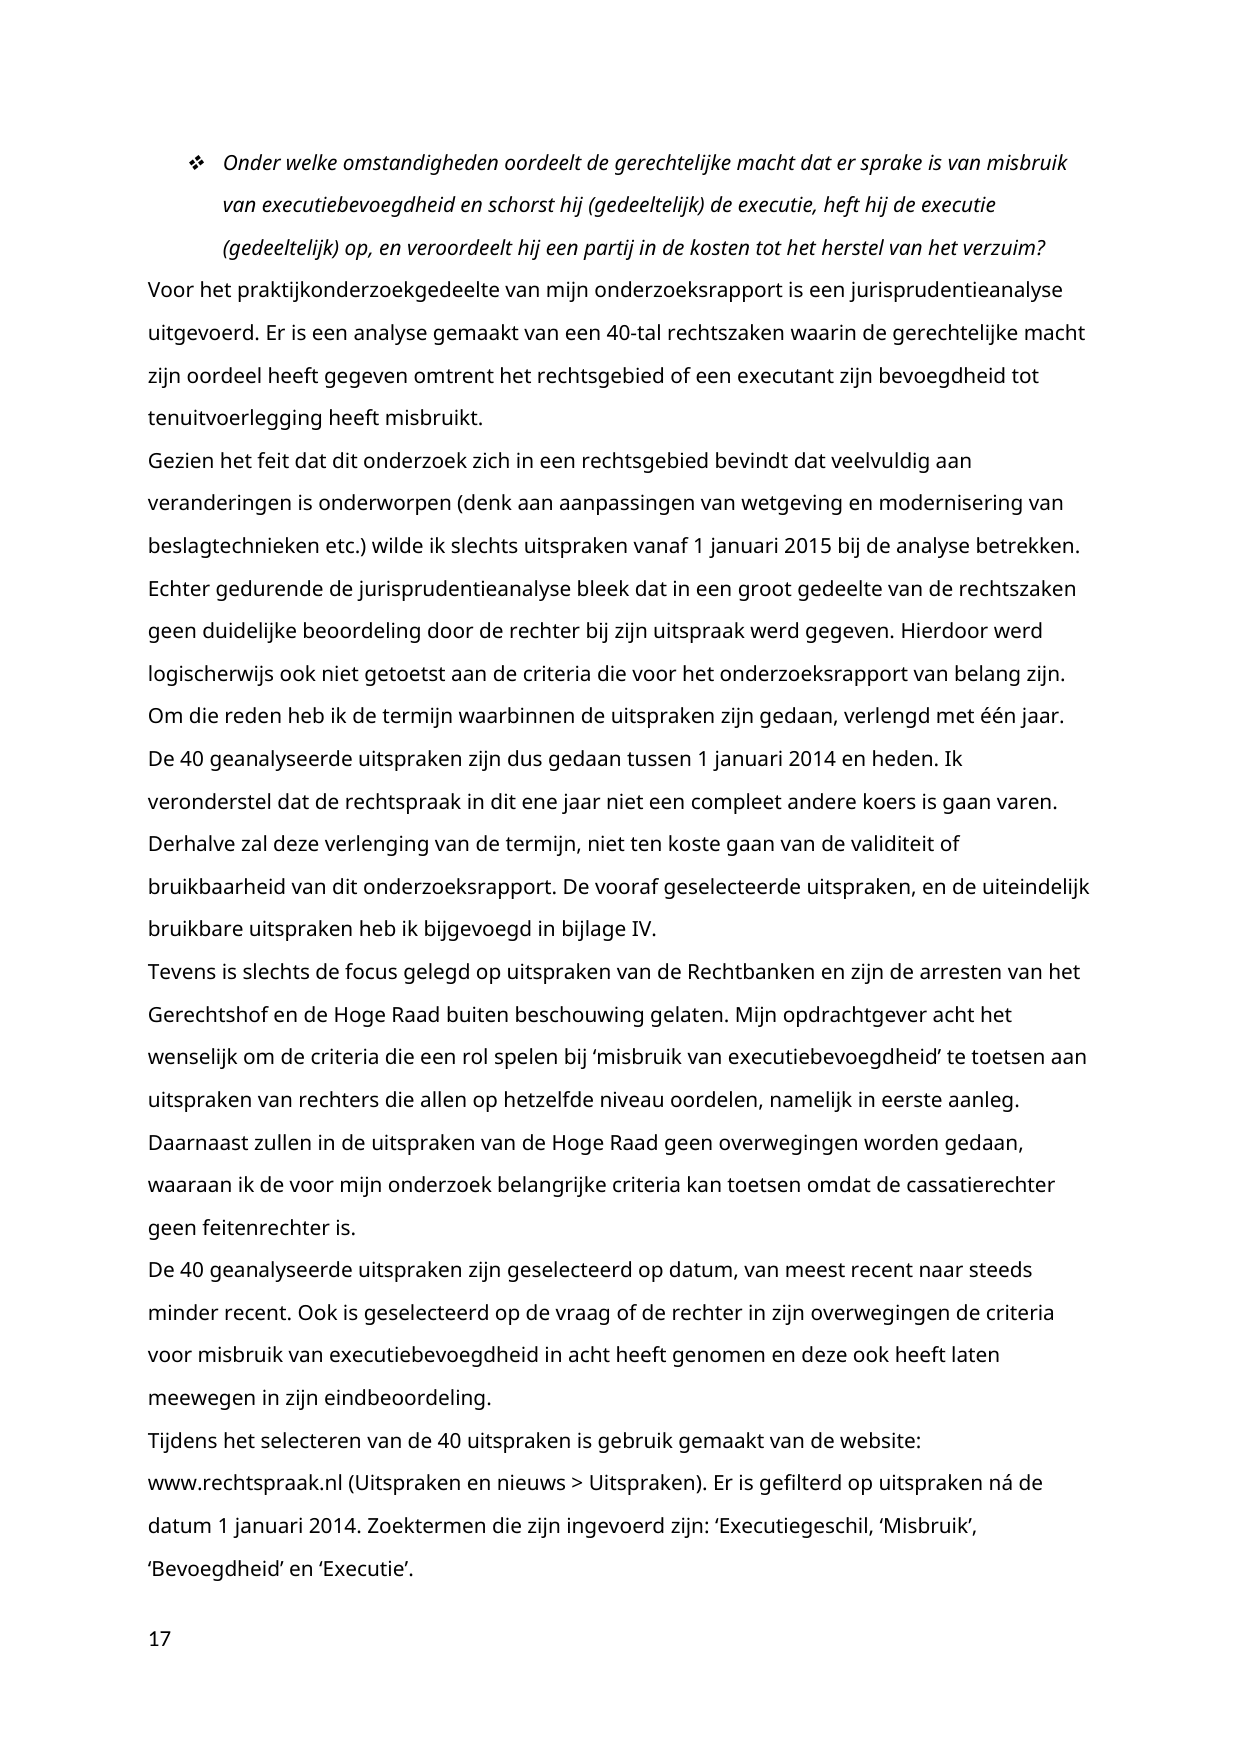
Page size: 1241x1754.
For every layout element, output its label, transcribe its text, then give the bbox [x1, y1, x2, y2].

text De 40 geanalyseerde uitspraken zijn geselecteerd op datum, van meest recent naar steeds minder recent. Ook is geselecteerd op de vraag of de rechter in zijn overwegingen de criteria voor misbruik van executiebevoegdheid in acht heeft genomen en deze ook heeft laten meewegen in zijn eindbeoordeling. [148, 1255, 1092, 1412]
text Voor het praktijkonderzoekgedeelte van mijn onderzoeksrapport is een jurisprudentieanalyse uitgevoerd. Er is een analyse gemaakt van een 40-tal rechtszaken waarin de gerechtelijke macht zijn oordeel heeft gegeven omtrent het rechtsgebied of een executant zijn bevoegdheid tot tenuitvoerlegging heeft misbruikt. [148, 276, 1092, 432]
text Tijdens het selecteren van de 40 uitspraken is gebruik gemaakt van de website: www.rechtspraak.nl (Uitspraken en nieuws > Uitspraken). Er is gefilterd op uitspraken ná de datum 1 januari 2014. Zoektermen die zijn ingevoerd zijn: ‘Executiegeschil, ‘Misbruik’, ‘Bevoegdheid’ en ‘Executie’. [148, 1426, 1092, 1582]
list Onder welke omstandigheden oordeelt de gerechtelijke macht dat er sprake is van misbruik van executiebevoegdheid en schorst hij (gedeeltelijk) de executie, heft hij de executie (gedeeltelijk) op, en veroordeelt hij een partij in de kosten tot het herstel van het verzuim? [185, 148, 1092, 261]
text Gezien het feit dat dit onderzoek zich in een rechtsgebied bevindt dat veelvuldig aan veranderingen is onderworpen (denk aan aanpassingen van wetgeving en modernisering van beslagtechnieken etc.) wilde ik slechts uitspraken vanaf 1 januari 2015 bij de analyse betrekken. Echter gedurende de jurisprudentieanalyse bleek dat in een groot gedeelte van de rechtszaken geen duidelijke beoordeling door de rechter bij zijn uitspraak werd gegeven. Hierdoor werd logischerwijs ook niet getoetst aan de criteria die voor het onderzoeksrapport van belang zijn. Om die reden heb ik de termijn waarbinnen de uitspraken zijn gedaan, verlengd met één jaar. De 40 geanalyseerde uitspraken zijn dus gedaan tussen 1 januari 2014 en heden. Ik veronderstel dat de rechtspraak in dit ene jaar niet een compleet andere koers is gaan varen. Derhalve zal deze verlenging van de termijn, niet ten koste gaan van de validiteit of bruikbaarheid van dit onderzoeksrapport. De vooraf geselecteerde uitspraken, en de uiteindelijk bruikbare uitspraken heb ik bijgevoegd in bijlage IV. [148, 446, 1092, 943]
text Tevens is slechts de focus gelegd op uitspraken van de Rechtbanken en zijn de arresten van het Gerechtshof en de Hoge Raad buiten beschouwing gelaten. Mijn opdrachtgever acht het wenselijk om de criteria die een rol spelen bij ‘misbruik van executiebevoegdheid’ te toetsen aan uitspraken van rechters die allen op hetzelfde niveau oordelen, namelijk in eerste aanleg. Daarnaast zullen in de uitspraken van de Hoge Raad geen overwegingen worden gedaan, waaraan ik de voor mijn onderzoek belangrijke criteria kan toetsen omdat de cassatierechter geen feitenrechter is. [148, 957, 1092, 1241]
